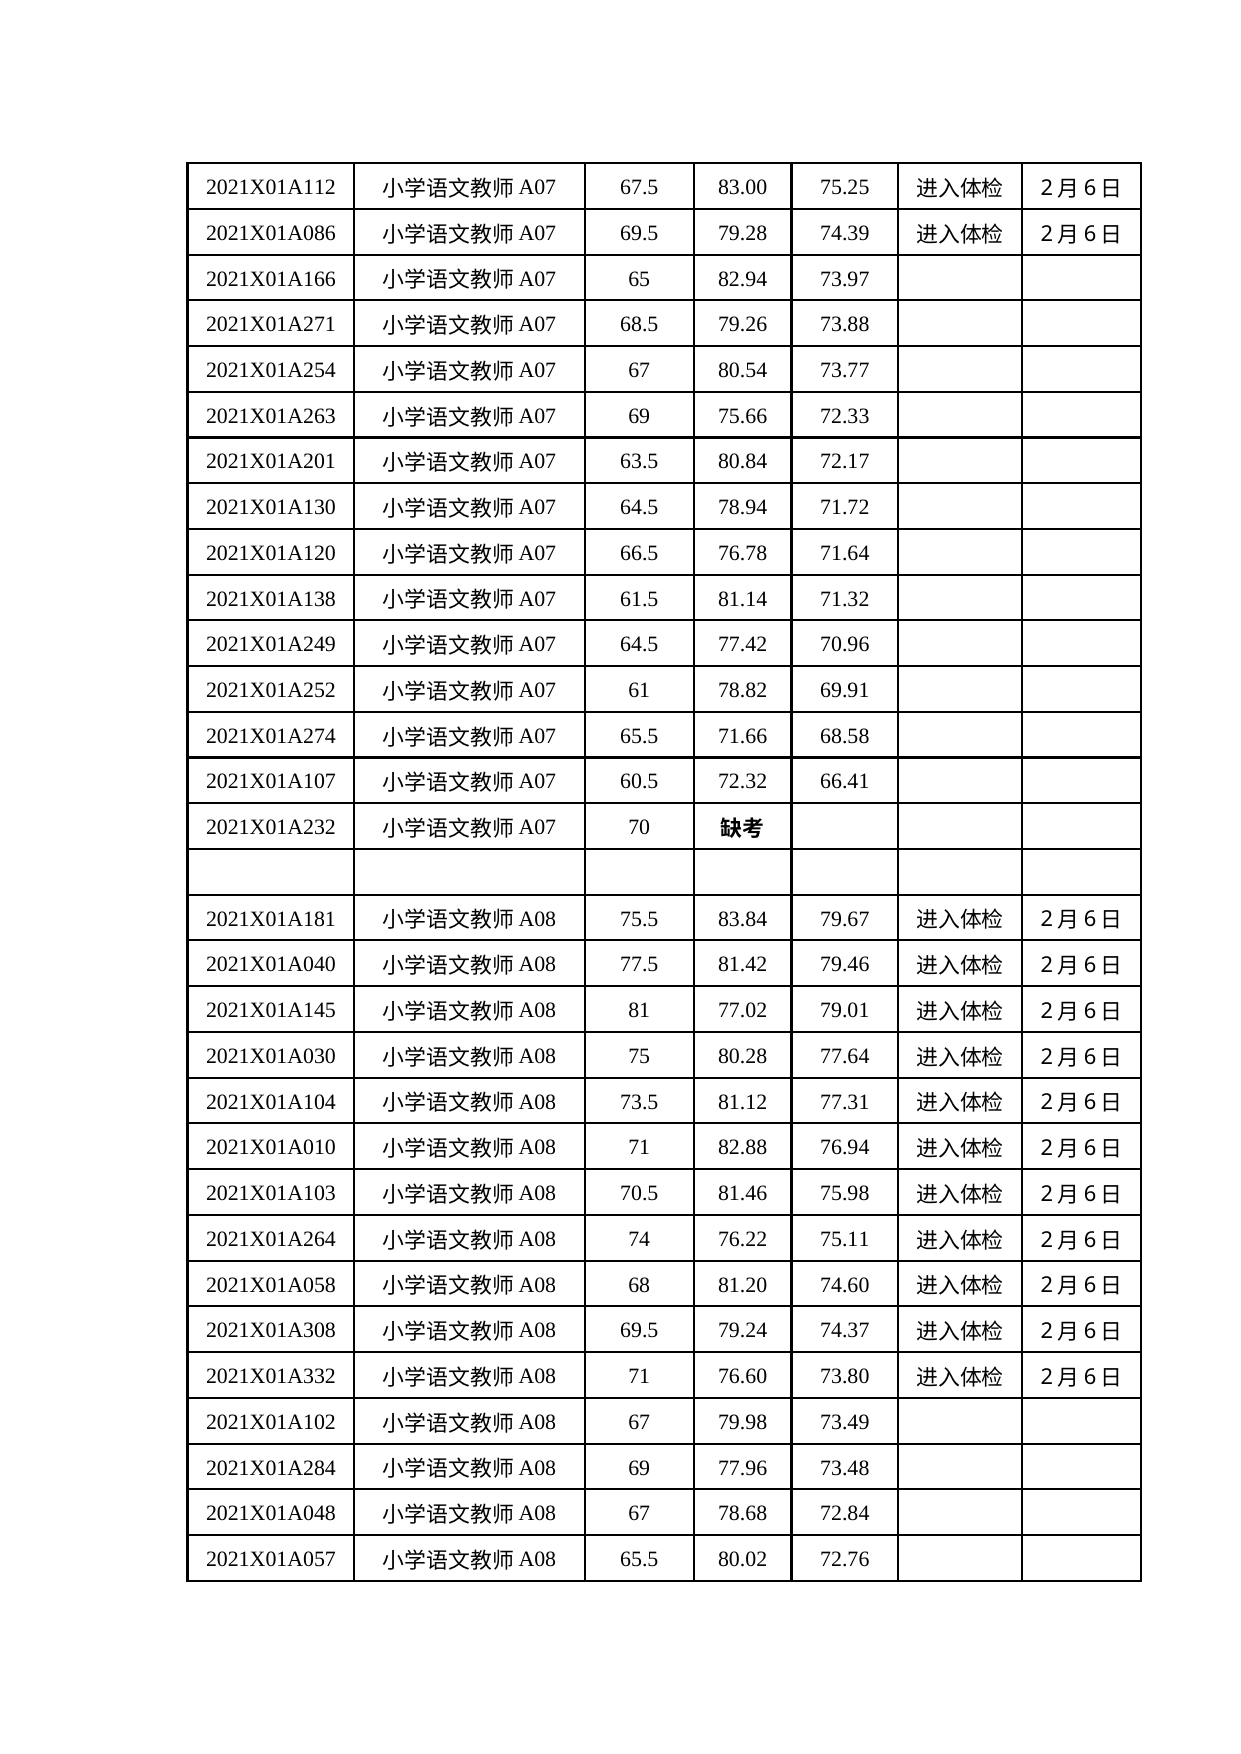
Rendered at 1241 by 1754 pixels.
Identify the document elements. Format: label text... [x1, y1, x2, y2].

table_cell [899, 301, 1021, 345]
table_cell 76.94 [793, 1124, 897, 1168]
table_cell 进入体检 [899, 210, 1021, 253]
table_cell [355, 850, 584, 894]
table_cell 72.17 [793, 439, 897, 482]
table_cell 2021X01A166 [189, 256, 353, 299]
table_cell [899, 1536, 1021, 1579]
table_cell [1023, 1445, 1140, 1488]
table_cell [899, 759, 1021, 802]
table_cell 2月6日 [1023, 1170, 1140, 1214]
table_cell 小学语文教师A07 [355, 256, 584, 299]
table_cell 2021X01A263 [189, 393, 353, 436]
table_cell 77.42 [695, 621, 790, 665]
table_cell 2021X01A145 [189, 987, 353, 1031]
table_cell 2021X01A308 [189, 1307, 353, 1351]
table_cell 69.5 [586, 1307, 693, 1351]
table_cell 73.48 [793, 1445, 897, 1488]
table_cell 进入体检 [899, 941, 1021, 985]
table_cell 小学语文教师A08 [355, 1033, 584, 1077]
table_cell 73.77 [793, 347, 897, 391]
table_cell [1023, 1490, 1140, 1534]
table_cell 69 [586, 393, 693, 436]
table_cell 小学语文教师A08 [355, 1399, 584, 1442]
table_cell 进入体检 [899, 987, 1021, 1031]
table_cell 2021X01A112 [189, 164, 353, 208]
table_cell 77.64 [793, 1033, 897, 1077]
table_cell 小学语文教师A07 [355, 439, 584, 482]
table_cell 2021X01A102 [189, 1399, 353, 1442]
table_cell 64.5 [586, 621, 693, 665]
table_cell 64.5 [586, 484, 693, 528]
table_cell 2021X01A254 [189, 347, 353, 391]
table_cell [899, 439, 1021, 482]
table_cell 70.5 [586, 1170, 693, 1214]
table_cell [899, 804, 1021, 848]
table_cell 81.12 [695, 1079, 790, 1122]
table_cell 67 [586, 347, 693, 391]
table_cell 72.33 [793, 393, 897, 436]
table_cell 80.54 [695, 347, 790, 391]
table_cell 79.98 [695, 1399, 790, 1442]
table_cell 小学语文教师A08 [355, 1124, 584, 1168]
table_cell 缺考 [695, 804, 790, 848]
table_cell [899, 621, 1021, 665]
table_cell 2021X01A252 [189, 667, 353, 711]
table_cell 80.28 [695, 1033, 790, 1077]
table_cell 75.98 [793, 1170, 897, 1214]
table_cell [899, 1490, 1021, 1534]
table_cell 65.5 [586, 713, 693, 756]
table_cell 79.28 [695, 210, 790, 253]
table_cell 69.5 [586, 210, 693, 253]
table_cell 2月6日 [1023, 1033, 1140, 1077]
table_cell 67 [586, 1399, 693, 1442]
table_cell 2021X01A271 [189, 301, 353, 345]
table_cell 2021X01A130 [189, 484, 353, 528]
table_cell 65.5 [586, 1536, 693, 1579]
table_cell [899, 256, 1021, 299]
table_cell 83.84 [695, 896, 790, 939]
table_cell 2021X01A201 [189, 439, 353, 482]
table_cell 2021X01A010 [189, 1124, 353, 1168]
table_cell 81.14 [695, 576, 790, 619]
table_cell 76.78 [695, 530, 790, 573]
table_cell [1023, 804, 1140, 848]
table_cell 2月6日 [1023, 987, 1140, 1031]
table_cell 75.25 [793, 164, 897, 208]
table_cell 73.80 [793, 1353, 897, 1397]
table_cell 小学语文教师A08 [355, 941, 584, 985]
table_cell 小学语文教师A07 [355, 484, 584, 528]
table_cell [1023, 850, 1140, 894]
table_cell 进入体检 [899, 896, 1021, 939]
table_cell 71 [586, 1124, 693, 1168]
table_cell 2021X01A030 [189, 1033, 353, 1077]
table_cell 77.02 [695, 987, 790, 1031]
table_cell 2021X01A040 [189, 941, 353, 985]
table_cell 80.84 [695, 439, 790, 482]
table_cell 60.5 [586, 759, 693, 802]
table_cell 69.91 [793, 667, 897, 711]
table_cell 65 [586, 256, 693, 299]
table_cell 2021X01A103 [189, 1170, 353, 1214]
table_cell 进入体检 [899, 1262, 1021, 1305]
table_cell 小学语文教师A07 [355, 530, 584, 573]
table_cell 75 [586, 1033, 693, 1077]
table_cell 2021X01A284 [189, 1445, 353, 1488]
table_cell [1023, 301, 1140, 345]
table_cell 小学语文教师A07 [355, 210, 584, 253]
table_cell 74.39 [793, 210, 897, 253]
table_cell 79.46 [793, 941, 897, 985]
table_cell 74 [586, 1216, 693, 1259]
table_cell [899, 1445, 1021, 1488]
table_cell 77.31 [793, 1079, 897, 1122]
table_cell [899, 713, 1021, 756]
table_cell 2月6日 [1023, 941, 1140, 985]
table_cell 71.66 [695, 713, 790, 756]
table_cell [899, 393, 1021, 436]
table_cell 小学语文教师A08 [355, 896, 584, 939]
table_cell 小学语文教师A08 [355, 987, 584, 1031]
table_cell 67 [586, 1490, 693, 1534]
table_cell [899, 1399, 1021, 1442]
table_cell 小学语文教师A07 [355, 759, 584, 802]
table_cell 2021X01A104 [189, 1079, 353, 1122]
table_cell [1023, 713, 1140, 756]
table_cell 75.66 [695, 393, 790, 436]
table_cell 68.58 [793, 713, 897, 756]
table_cell [899, 347, 1021, 391]
table_cell 73.5 [586, 1079, 693, 1122]
table_cell 2月6日 [1023, 164, 1140, 208]
table_cell 2月6日 [1023, 1079, 1140, 1122]
table_cell 小学语文教师A08 [355, 1353, 584, 1397]
table_cell 77.96 [695, 1445, 790, 1488]
table_cell 2月6日 [1023, 1216, 1140, 1259]
table_cell [1023, 484, 1140, 528]
table_cell 进入体检 [899, 164, 1021, 208]
table_cell 2021X01A332 [189, 1353, 353, 1397]
table_cell 小学语文教师A08 [355, 1262, 584, 1305]
table_cell [1023, 256, 1140, 299]
table_cell 71 [586, 1353, 693, 1397]
table_cell 2021X01A058 [189, 1262, 353, 1305]
table_cell [1023, 667, 1140, 711]
table_cell 72.84 [793, 1490, 897, 1534]
table_cell 81.42 [695, 941, 790, 985]
table_cell 小学语文教师A08 [355, 1079, 584, 1122]
table_cell 2021X01A057 [189, 1536, 353, 1579]
table_cell 小学语文教师A08 [355, 1445, 584, 1488]
table_cell 小学语文教师A08 [355, 1216, 584, 1259]
table_cell 小学语文教师A08 [355, 1490, 584, 1534]
table_cell 82.94 [695, 256, 790, 299]
table_cell 63.5 [586, 439, 693, 482]
table_cell 70 [586, 804, 693, 848]
table_cell 71.64 [793, 530, 897, 573]
table_cell [1023, 1536, 1140, 1579]
table_cell 2021X01A107 [189, 759, 353, 802]
table_cell [1023, 347, 1140, 391]
table_cell 2021X01A274 [189, 713, 353, 756]
table_cell 2021X01A138 [189, 576, 353, 619]
table_cell 75.5 [586, 896, 693, 939]
table_cell 2021X01A249 [189, 621, 353, 665]
table_cell 68 [586, 1262, 693, 1305]
table_cell 79.01 [793, 987, 897, 1031]
table_cell 75.11 [793, 1216, 897, 1259]
table_cell 79.26 [695, 301, 790, 345]
table_cell 2021X01A264 [189, 1216, 353, 1259]
table_cell 小学语文教师A07 [355, 164, 584, 208]
table_cell 68.5 [586, 301, 693, 345]
table_cell 73.97 [793, 256, 897, 299]
table_cell 70.96 [793, 621, 897, 665]
table_cell 2021X01A086 [189, 210, 353, 253]
table_cell 78.82 [695, 667, 790, 711]
table_cell 进入体检 [899, 1353, 1021, 1397]
table_cell [189, 850, 353, 894]
table_cell 73.88 [793, 301, 897, 345]
table_cell 小学语文教师A07 [355, 393, 584, 436]
table_cell [899, 530, 1021, 573]
table_cell 小学语文教师A08 [355, 1170, 584, 1214]
table_cell 71.32 [793, 576, 897, 619]
table_cell 72.32 [695, 759, 790, 802]
table_cell 74.37 [793, 1307, 897, 1351]
table_cell 81 [586, 987, 693, 1031]
table_cell 进入体检 [899, 1170, 1021, 1214]
table_cell 小学语文教师A07 [355, 667, 584, 711]
table_cell [695, 850, 790, 894]
table_cell 进入体检 [899, 1216, 1021, 1259]
table_cell 79.24 [695, 1307, 790, 1351]
table_cell 小学语文教师A08 [355, 1536, 584, 1579]
table_cell [1023, 530, 1140, 573]
table_cell [1023, 393, 1140, 436]
table_cell [793, 804, 897, 848]
table_cell [899, 484, 1021, 528]
table_cell 79.67 [793, 896, 897, 939]
table_cell [899, 667, 1021, 711]
table_cell 76.60 [695, 1353, 790, 1397]
table_cell [586, 850, 693, 894]
table_cell 小学语文教师A07 [355, 576, 584, 619]
table_cell 小学语文教师A08 [355, 1307, 584, 1351]
table_cell 71.72 [793, 484, 897, 528]
table_cell [793, 850, 897, 894]
table_cell 81.20 [695, 1262, 790, 1305]
table_cell 2月6日 [1023, 896, 1140, 939]
table_cell 2月6日 [1023, 1124, 1140, 1168]
table_cell 2月6日 [1023, 1262, 1140, 1305]
table_cell [899, 850, 1021, 894]
table_cell 74.60 [793, 1262, 897, 1305]
table_cell 2月6日 [1023, 1353, 1140, 1397]
table_cell 72.76 [793, 1536, 897, 1579]
table_cell 80.02 [695, 1536, 790, 1579]
table_cell 82.88 [695, 1124, 790, 1168]
table_cell 83.00 [695, 164, 790, 208]
table_cell 2021X01A181 [189, 896, 353, 939]
table_cell 66.5 [586, 530, 693, 573]
table_cell [1023, 759, 1140, 802]
table_cell [1023, 439, 1140, 482]
table_cell 进入体检 [899, 1079, 1021, 1122]
table_cell 2月6日 [1023, 1307, 1140, 1351]
table_cell 2021X01A232 [189, 804, 353, 848]
table_cell 77.5 [586, 941, 693, 985]
table_cell 小学语文教师A07 [355, 621, 584, 665]
table_cell 小学语文教师A07 [355, 347, 584, 391]
table_cell 81.46 [695, 1170, 790, 1214]
table_cell 61.5 [586, 576, 693, 619]
table_cell 小学语文教师A07 [355, 804, 584, 848]
table_cell 73.49 [793, 1399, 897, 1442]
table_cell 78.68 [695, 1490, 790, 1534]
table_cell 76.22 [695, 1216, 790, 1259]
table_cell [1023, 576, 1140, 619]
table_cell 进入体检 [899, 1307, 1021, 1351]
table_cell 进入体检 [899, 1124, 1021, 1168]
table_cell 61 [586, 667, 693, 711]
table_cell 2021X01A048 [189, 1490, 353, 1534]
table_cell [899, 576, 1021, 619]
table_cell 69 [586, 1445, 693, 1488]
table_cell 小学语文教师A07 [355, 713, 584, 756]
table_cell 小学语文教师A07 [355, 301, 584, 345]
table_cell 67.5 [586, 164, 693, 208]
table_cell 66.41 [793, 759, 897, 802]
table_cell [1023, 621, 1140, 665]
table_cell [1023, 1399, 1140, 1442]
table_cell 进入体检 [899, 1033, 1021, 1077]
table_cell 2月6日 [1023, 210, 1140, 253]
table_cell 2021X01A120 [189, 530, 353, 573]
table_cell 78.94 [695, 484, 790, 528]
